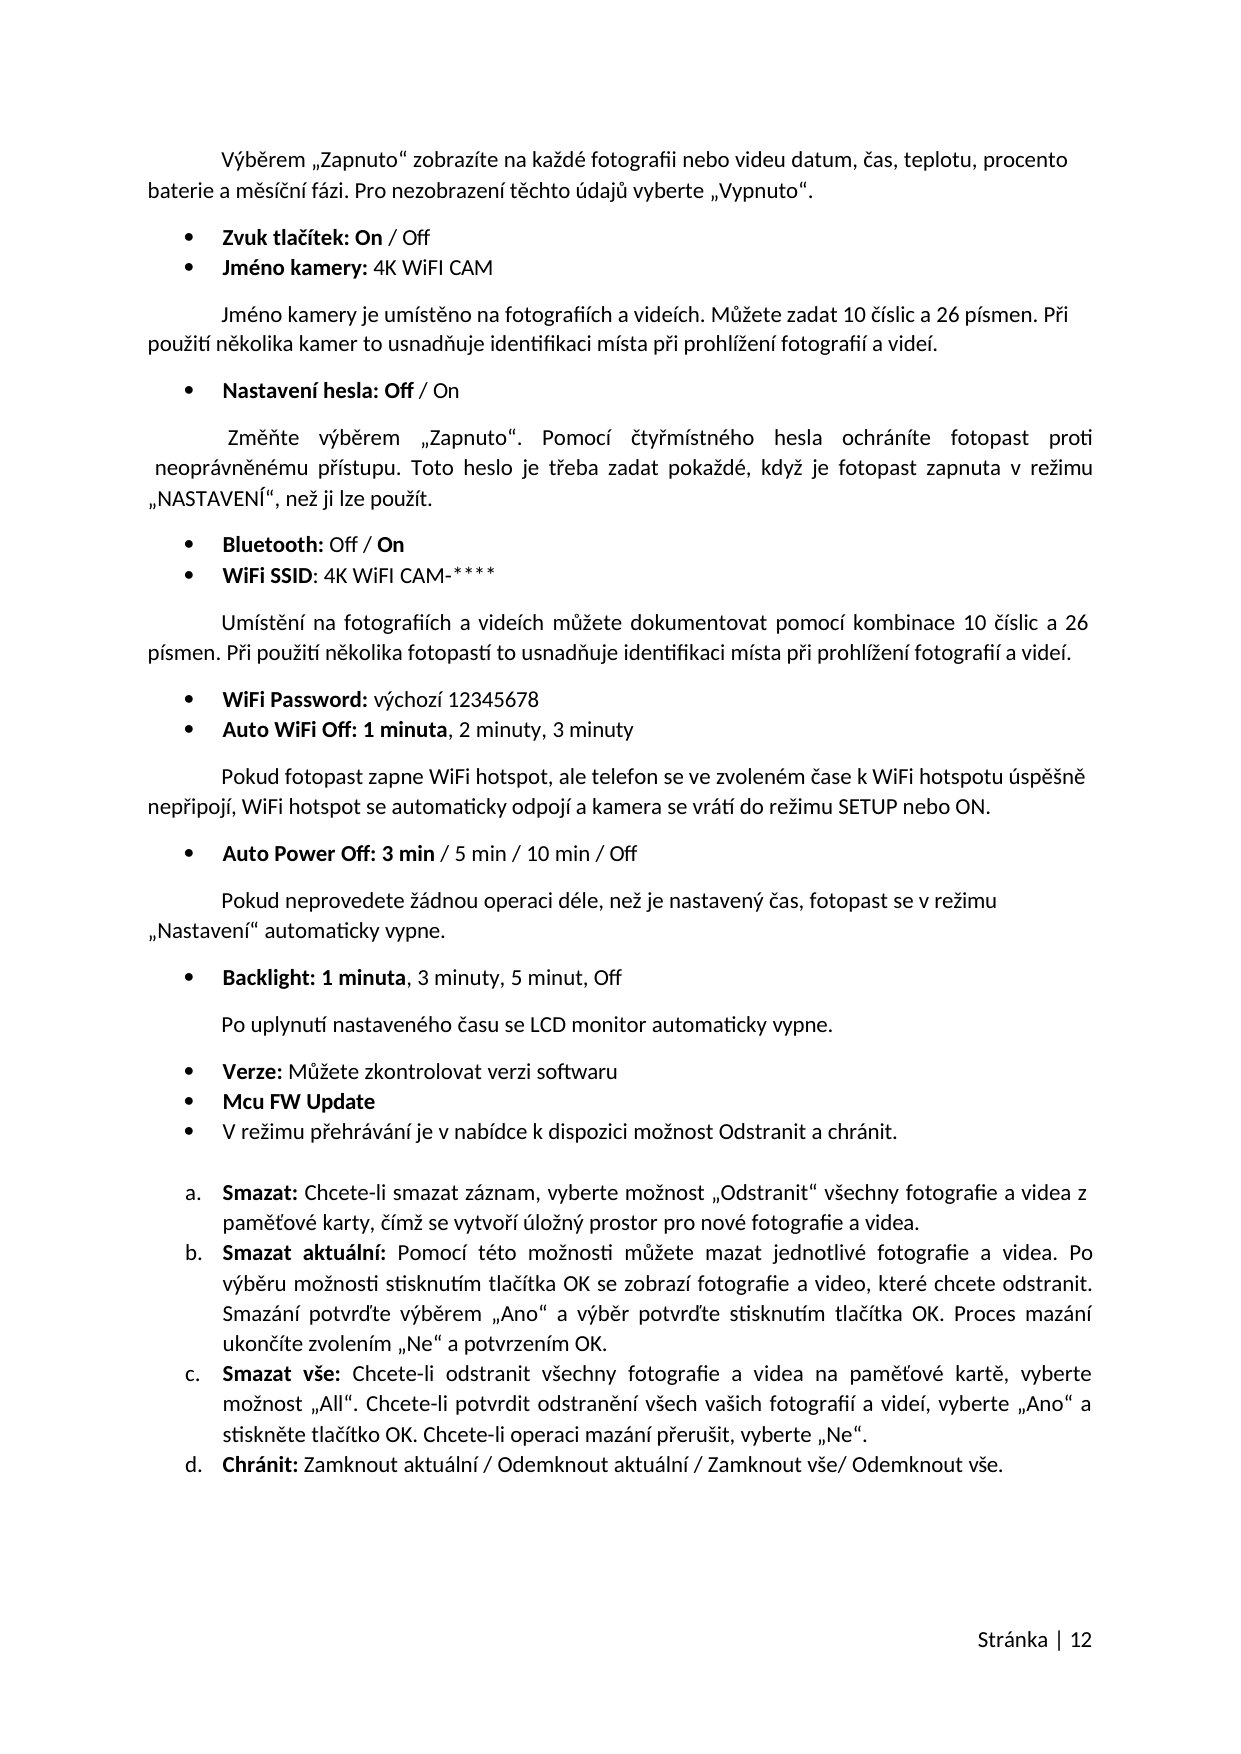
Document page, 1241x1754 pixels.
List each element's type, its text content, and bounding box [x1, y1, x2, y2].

list Verze: Můžete zkontrolovat verzi softwaru [185, 1057, 1105, 1085]
list Auto Power Off: 3 min / 5 min / 10 min / Off [185, 839, 1105, 867]
text Umístění na fotografiích a videích můžete dokumentovat pomocí kombinace 10 číslic a 26 písmen. Při použití několika fotopastí to usnadňuje identifikaci místa při prohlížení fotografií a videí. [147, 608, 1105, 666]
list Auto WiFi Off: 1 minuta, 2 minuty, 3 minuty [185, 715, 1105, 743]
text Jméno kamery je umístěno na fotografiích a videích. Můžete zadat 10 číslic a 26 písmen. Při použití několika kamer to usnadňuje identifikaci místa při prohlížení fotografií a videí. [147, 300, 1105, 358]
list Backlight: 1 minuta, 3 minuty, 5 minut, Off [185, 963, 1105, 991]
text paměťové karty, čímž se vytvoří úložný prostor pro nové fotografie a videa. [222, 1208, 1105, 1236]
list Jméno kamery: 4K WiFI CAM [185, 253, 1105, 281]
text Změňte výběrem „Zapnuto“. Pomocí čtyřmístného hesla ochráníte fotopast proti [135, 423, 1093, 451]
list WiFi Password: výchozí 12345678 [185, 685, 1105, 713]
list Chránit: Zamknout aktuální / Odemknout aktuální / Zamknout vše/ Odemknout vše. [185, 1450, 1105, 1478]
text „NASTAVENÍ“, než ji lze použít. [147, 484, 1105, 512]
text Pokud neprovedete žádnou operaci déle, než je nastavený čas, fotopast se v režimu [221, 886, 1105, 914]
text „Nastavení“ automaticky vypne. [147, 916, 1105, 944]
list Smazat vše: Chcete-li odstranit všechny fotografie a videa na paměťové kartě, vyberte možnost „All“. Chcete-li potvrdit odstranění všech vašich fotografií a videí, vyberte „Ano“ a stiskněte tlačítko OK. Chcete-li operaci mazání přerušit, vyberte „Ne“. [185, 1359, 1093, 1448]
list Bluetooth: Off / On [185, 531, 1105, 559]
text Po uplynutí nastaveného času se LCD monitor automaticky vypne. [221, 1010, 1105, 1038]
list Smazat aktuální: Pomocí této možnosti můžete mazat jednotlivé fotografie a videa. Po výběru možnosti stisknutím tlačítka OK se zobrazí fotografie a video, které chcete odstranit. Smazání potvrďte výběrem „Ano“ a výběr potvrďte stisknutím tlačítka OK. Proces mazání ukončíte zvolením „Ne“ a potvrzením OK. [185, 1238, 1093, 1357]
list WiFi SSID: 4K WiFI CAM-**** [185, 561, 1105, 589]
list Smazat: Chcete-li smazat záznam, vyberte možnost „Odstranit“ všechny fotografie a videa z [185, 1178, 1105, 1206]
list Zvuk tlačítek: On / Off [185, 223, 1105, 251]
list V režimu přehrávání je v nabídce k dispozici možnost Odstranit a chránit. [185, 1117, 1105, 1146]
text Výběrem „Zapnuto“ zobrazíte na každé fotografii nebo videu datum, čas, teplotu, procento baterie a měsíční fázi. Pro nezobrazení těchto údajů vyberte „Vypnuto“. [147, 146, 1105, 204]
text neoprávněnému přístupu. Toto heslo je třeba zadat pokaždé, když je fotopast zapnuta v režimu [135, 453, 1093, 482]
subtitle Nastavení hesla: Off / On [185, 376, 1105, 404]
text Pokud fotopast zapne WiFi hotspot, ale telefon se ve zvoleném čase k WiFi hotspotu úspěšně nepřipojí, WiFi hotspot se automaticky odpojí a kamera se vrátí do režimu SETUP nebo ON. [147, 762, 1105, 820]
subtitle Mcu FW Update [185, 1087, 1105, 1115]
